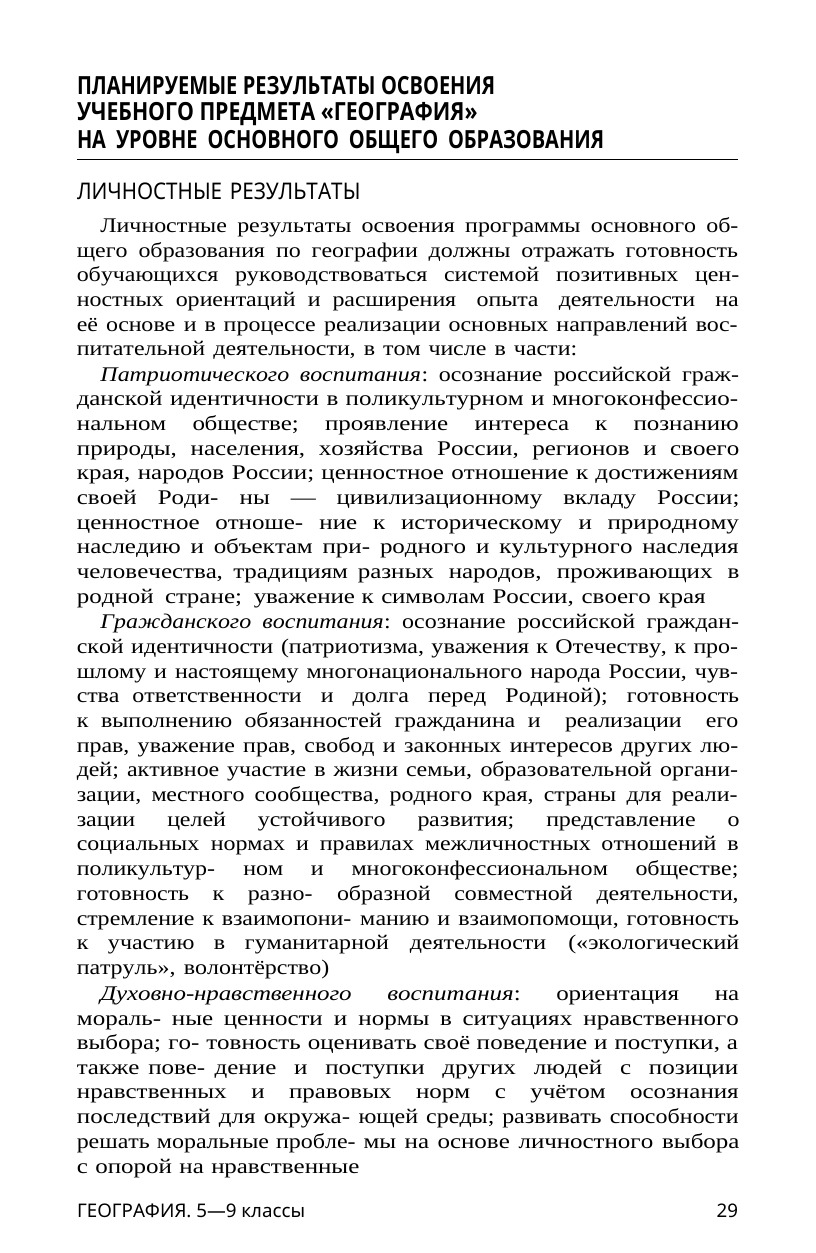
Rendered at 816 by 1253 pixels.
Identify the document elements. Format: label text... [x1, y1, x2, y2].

subtitle ЛИЧНОСТНЫЕ РЕЗУЛЬТАТЫ [77, 175, 755, 206]
text ГЕОГРАФИЯ. 5—9 классы 29 [77, 1197, 755, 1222]
text Гражданского воспитания: осознание российской граждан- ской идентичности (патриотизма, уважения к Отечеству, к про- шлому и настоящему многонационального народа России, чув- ства ответственности и долга перед Родиной); готовность к выполнению обязанностей гражданина и реализации его прав, уважение прав, свобод и законных интересов других лю- дей; активное участие в жизни семьи, образовательной органи- зации, местного сообщества, родного края, страны для реали- зации целей устойчивого развития; представление о социальных нормах и правилах межличностных отношений в поликультур- ном и многоконфессиональном обществе; готовность к разно- образной совместной деятельности, стремление к взаимопони- манию и взаимопомощи, готовность к участию в гуманитарной деятельности («экологический патруль», волонтёрство) [77, 609, 739, 979]
text Личностные результаты освоения программы основного об- щего образования по географии должны отражать готовность обучающихся руководствоваться системой позитивных цен- ностных ориентаций и расширения опыта деятельности на её основе и в процессе реализации основных направлений вос- питательной деятельности, в том числе в части: [77, 213, 739, 360]
subtitle ПЛАНИРУЕМЫЕ РЕЗУЛЬТАТЫ ОСВОЕНИЯ УЧЕБНОГО ПРЕДМЕТА «ГЕОГРАФИЯ» [77, 72, 606, 128]
text Духовно-нравственного воспитания: ориентация на мораль- ные ценности и нормы в ситуациях нравственного выбора; го- товность оценивать своё поведение и поступки, а также пове- дение и поступки других людей с позиции нравственных и правовых норм с учётом осознания последствий для окружа- ющей среды; развивать способности решать моральные пробле- мы на основе личностного выбора с опорой на нравственные [77, 981, 739, 1178]
text НА УРОВНЕ ОСНОВНОГО ОБЩЕГО ОБРАЗОВАНИЯ [77, 128, 755, 154]
text Патриотического воспитания: осознание российской граж- данской идентичности в поликультурном и многоконфессио- нальном обществе; проявление интереса к познанию природы, населения, хозяйства России, регионов и своего края, народов России; ценностное отношение к достижениям своей Роди- ны — цивилизационному вкладу России; ценностное отноше- ние к историческому и природному наследию и объектам при- родного и культурного наследия человечества, традициям разных народов, проживающих в родной стране; уважение к символам России, своего края [77, 361, 739, 608]
